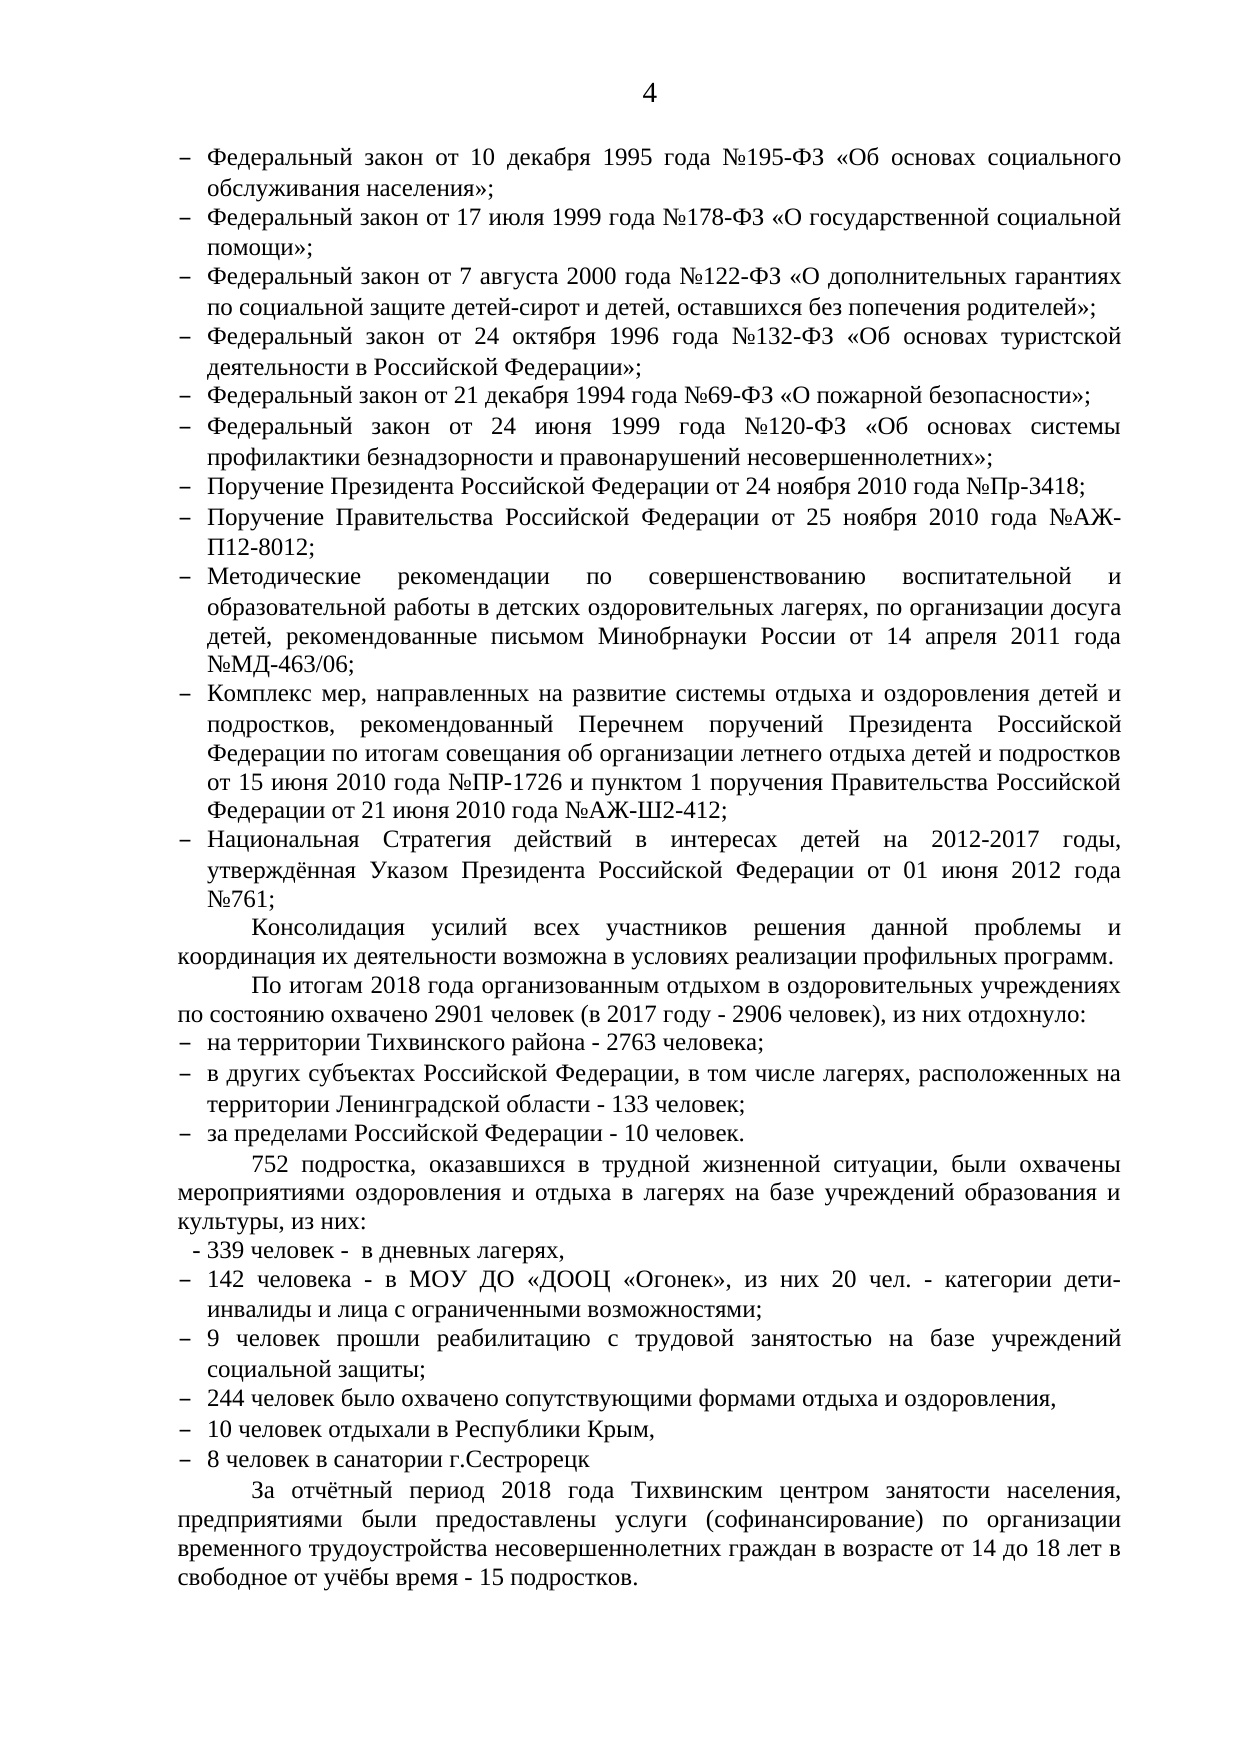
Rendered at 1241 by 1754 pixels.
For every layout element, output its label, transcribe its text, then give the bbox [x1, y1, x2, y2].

list 10 человек отдыхали в Республики Крым, [177, 1414, 1122, 1444]
list 142 человека - в МОУ ДО «ДООЦ «Огонек», из них 20 чел. - категории дети-инвалиды и лица с ограниченными возможностями; [177, 1264, 1122, 1323]
list Методические рекомендации по совершенствованию воспитательной и образовательной работы в детских оздоровительных лагерях, по организации досуга детей, рекомендованные письмом Минобрнауки России от 14 апреля 2011 года №МД-463/06; [177, 561, 1122, 678]
list Поручение Президента Российской Федерации от 24 ноября 2010 года №Пр-3418; [177, 471, 1122, 502]
list Федеральный закон от 7 августа 2000 года №122-ФЗ «О дополнительных гарантиях по социальной защите детей-сирот и детей, оставшихся без попечения родителей»; [177, 261, 1122, 321]
text За отчётный период 2018 года Тихвинским центром занятости населения, предприятиями были предоставлены услуги (софинансирование) по организации временного трудоустройства несовершеннолетних граждан в возрасте от 14 до 18 лет в свободное от учёбы время - 15 подростков. [177, 1475, 1122, 1590]
list Федеральный закон от 24 октября 1996 года №132-ФЗ «Об основах туристской деятельности в Российской Федерации»; [177, 321, 1122, 380]
text Консолидация усилий всех участников решения данной проблемы и координация их деятельности возможна в условиях реализации профильных программ. [177, 912, 1122, 970]
list 9 человек прошли реабилитацию с трудовой занятостью на базе учреждений социальной защиты; [177, 1323, 1122, 1383]
list на территории Тихвинского района - 2763 человека; [177, 1027, 1122, 1058]
list Федеральный закон от 17 июля 1999 года №178-ФЗ «О государственной социальной помощи»; [177, 202, 1122, 261]
list Комплекс мер, направленных на развитие системы отдыха и оздоровления детей и подростков, рекомендованный Перечнем поручений Президента Российской Федерации по итогам совещания об организации летнего отдыха детей и подростков от 15 июня 2010 года №ПР-1726 и пунктом 1 поручения Правительства Российской Федерации от 21 июня 2010 года №АЖ-Ш2-412; [177, 678, 1122, 824]
list Федеральный закон от 10 декабря 1995 года №195-ФЗ «Об основах социального обслуживания населения»; [177, 142, 1122, 202]
text - 339 человек - в дневных лагерях, [177, 1235, 1122, 1264]
text По итогам 2018 года организованным отдыхом в оздоровительных учреждениях по состоянию охвачено 2901 человек (в 2017 году - 2906 человек), из них отдохнуло: [177, 970, 1122, 1027]
list Федеральный закон от 21 декабря 1994 года №69-ФЗ «О пожарной безопасности»; [177, 380, 1122, 411]
list 8 человек в санатории г.Сестрорецк [177, 1444, 1122, 1475]
list Федеральный закон от 24 июня 1999 года №120-ФЗ «Об основах системы профилактики безнадзорности и правонарушений несовершеннолетних»; [177, 411, 1122, 471]
list Национальная Стратегия действий в интересах детей на 2012-2017 годы, утверждённая Указом Президента Российской Федерации от 01 июня 2012 года №761; [177, 824, 1122, 912]
text 752 подростка, оказавшихся в трудной жизненной ситуации, были охвачены мероприятиями оздоровления и отдыха в лагерях на базе учреждений образования и культуры, из них: [177, 1149, 1122, 1235]
list Поручение Правительства Российской Федерации от 25 ноября 2010 года №АЖ-П12-8012; [177, 502, 1122, 561]
list 244 человек было охвачено сопутствующими формами отдыха и оздоровления, [177, 1383, 1122, 1414]
list в других субъектах Российской Федерации, в том числе лагерях, расположенных на территории Ленинградской области - 133 человек; [177, 1058, 1122, 1118]
list за пределами Российской Федерации - 10 человек. [177, 1118, 1122, 1149]
